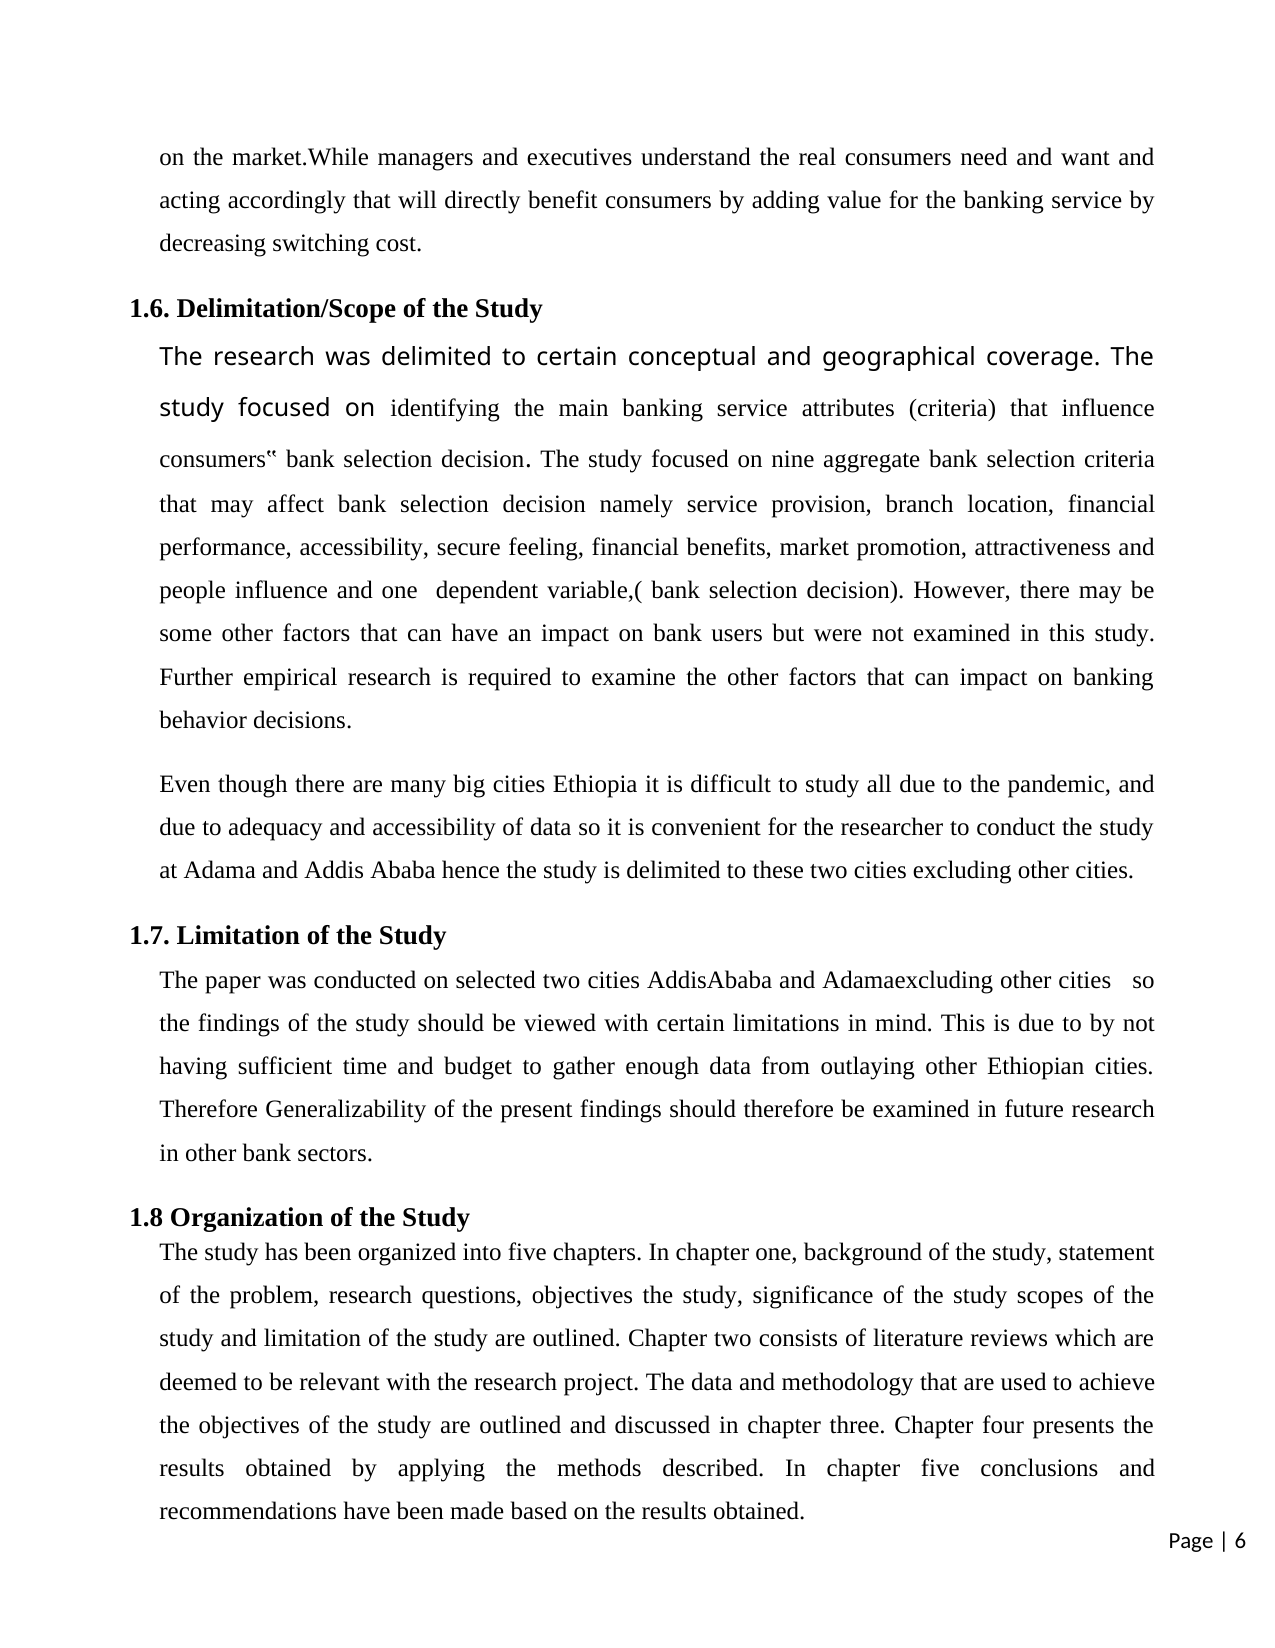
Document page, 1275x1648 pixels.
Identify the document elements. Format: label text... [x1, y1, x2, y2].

subtitle 1.8 Organization of the Study [129, 1202, 1246, 1233]
text The research was delimited to certain conceptual and geographical coverage. The study focused on identifying the main banking service attributes (criteria) that influence consumers‟ bank selection decision. The study focused on nine aggregate bank selection criteria that may affect bank selection decision namely service provision, branch location, financial performance, accessibility, secure feeling, financial benefits, market promotion, attractiveness and people influence and one dependent variable,( bank selection decision). However, there may be some other factors that can have an impact on bank users but were not examined in this study. Further empirical research is required to examine the other factors that can impact on banking behavior decisions. [159, 338, 1156, 733]
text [159, 142, 1156, 257]
text The study has been organized into five chapters. In chapter one, background of the study, statement of the problem, research questions, objectives the study, significance of the study scopes of the study and limitation of the study are outlined. Chapter two consists of literature reviews which are deemed to be relevant with the research project. The data and methodology that are used to achieve the objectives of the study are outlined and discussed in chapter three. Chapter four presents the results obtained by applying the methods described. In chapter five conclusions and recommendations have been made based on the results obtained. [159, 1237, 1156, 1525]
subtitle 1.6. Delimitation/Scope of the Study [129, 292, 1246, 323]
text The paper was conducted on selected two cities AddisAbaba and Adamaexcluding other cities so the findings of the study should be viewed with certain limitations in mind. This is due to by not having sufficient time and budget to gather enough data from outlaying other Ethiopian cities. Therefore Generalizability of the present findings should therefore be examined in future research in other bank sectors. [159, 965, 1156, 1166]
subtitle 1.7. Limitation of the Study [129, 919, 1246, 950]
text Even though there are many big cities Ethiopia it is difficult to study all due to the pandemic, and due to adequacy and accessibility of data so it is convenient for the researcher to conduct the study at Adama and Addis Ababa hence the study is delimited to these two cities excluding other cities. [159, 769, 1156, 884]
